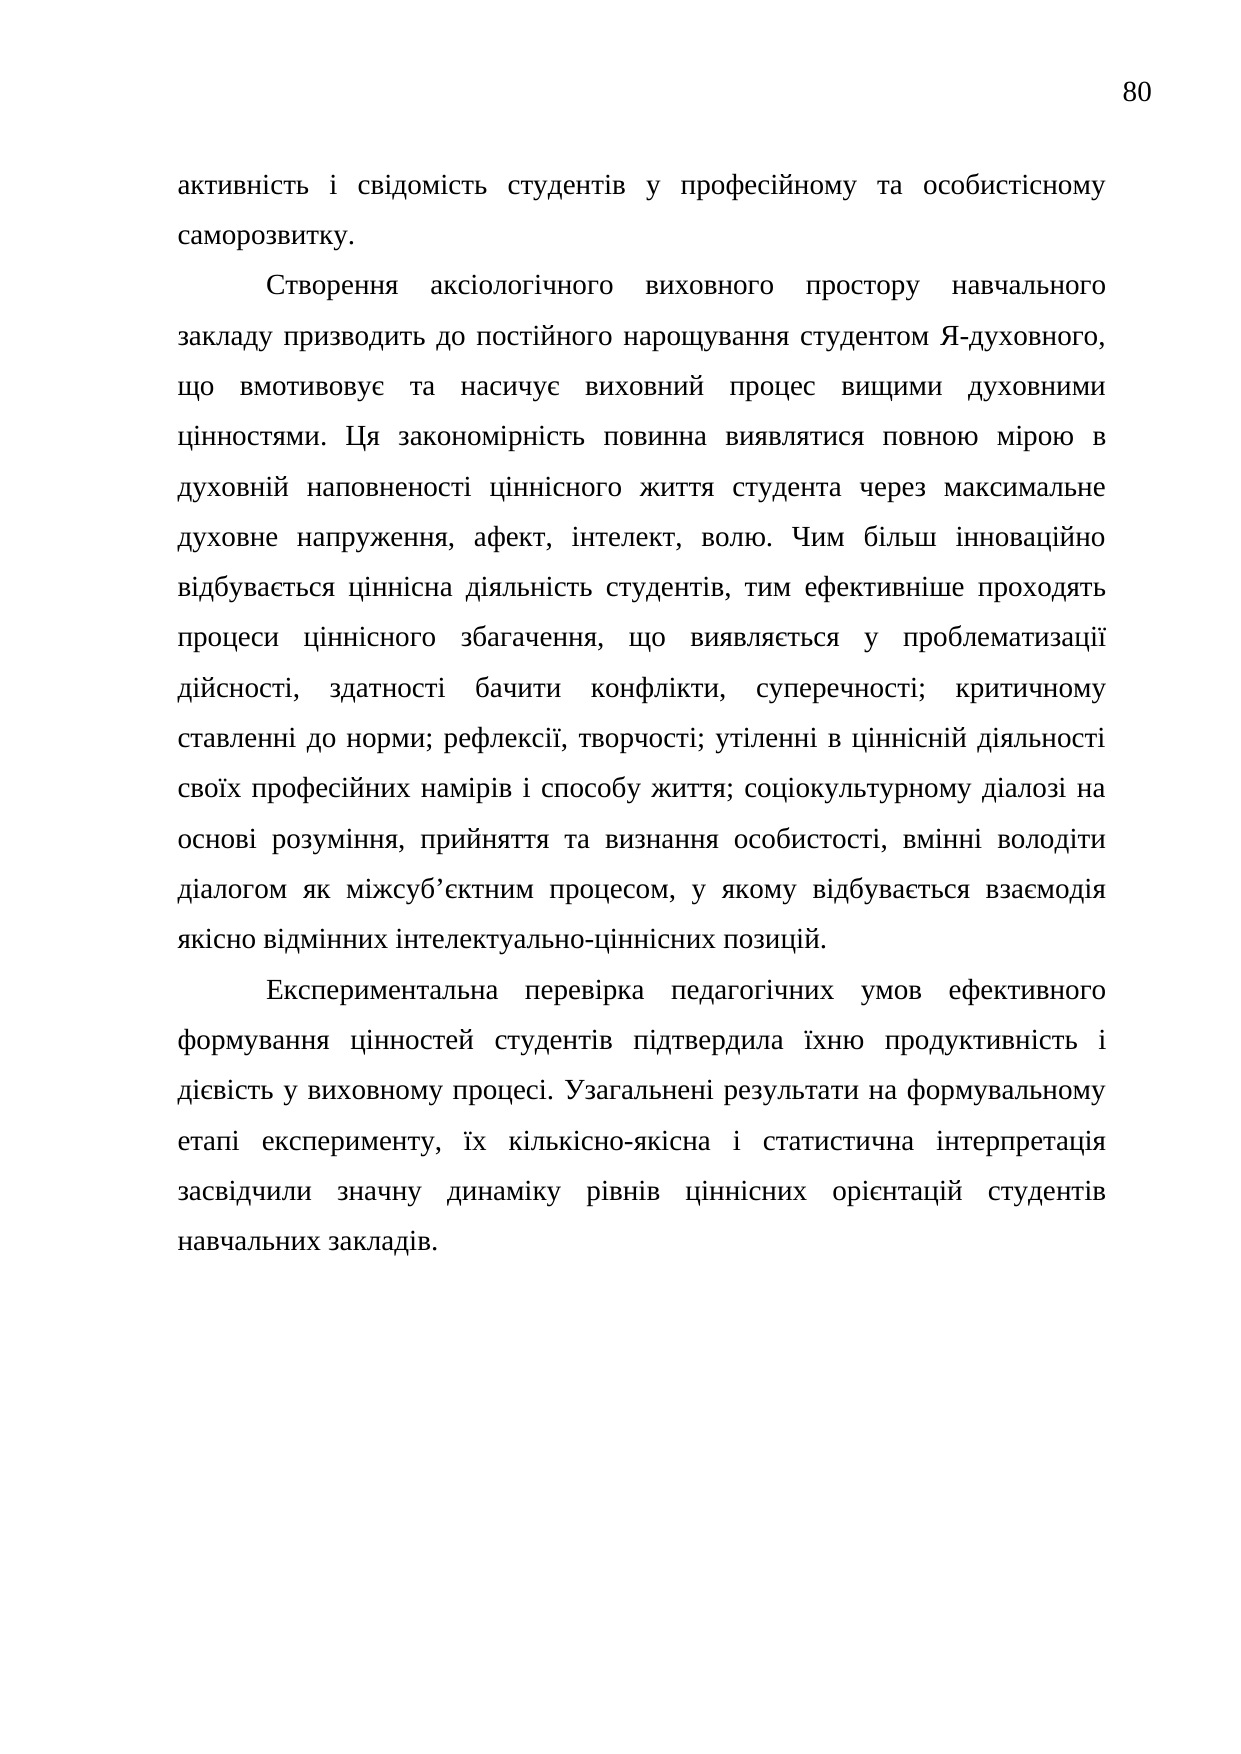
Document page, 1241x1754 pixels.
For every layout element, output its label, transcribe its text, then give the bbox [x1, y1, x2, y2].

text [177, 167, 1107, 251]
text Створення аксіологічного виховного простору навчального закладу призводить до постійного нарощування студентом Я-духовного, що вмотивовує та насичує виховний процес вищими духовними цінностями. Ця закономірність повинна виявлятися повною мірою в духовній наповненості ціннісного життя студента через максимальне духовне напруження, афект, інтелект, волю. Чим більш інноваційно відбувається ціннісна діяльність студентів, тим ефективніше проходять процеси ціннісного збагачення, що виявляється у проблематизації дійсності, здатності бачити конфлікти, суперечності; критичному ставленні до норми; рефлексії, творчості; утіленні в ціннісній діяльності своїх професійних намірів і способу життя; соціокультурному діалозі на основі розуміння, прийняття та визнання особистості, вмінні володіти діалогом як міжсуб’єктним процесом, у якому відбувається взаємодія якісно відмінних інтелектуально-ціннісних позицій. [177, 267, 1107, 955]
text Експериментальна перевірка педагогічних умов ефективного формування цінностей студентів підтвердила їхню продуктивність і дієвість у виховному процесі. Узагальнені результати на формувальному етапі експерименту, їх кількісно-якісна і статистична інтерпретація засвідчили значну динаміку рівнів ціннісних орієнтацій студентів навчальних закладів. [177, 972, 1107, 1257]
